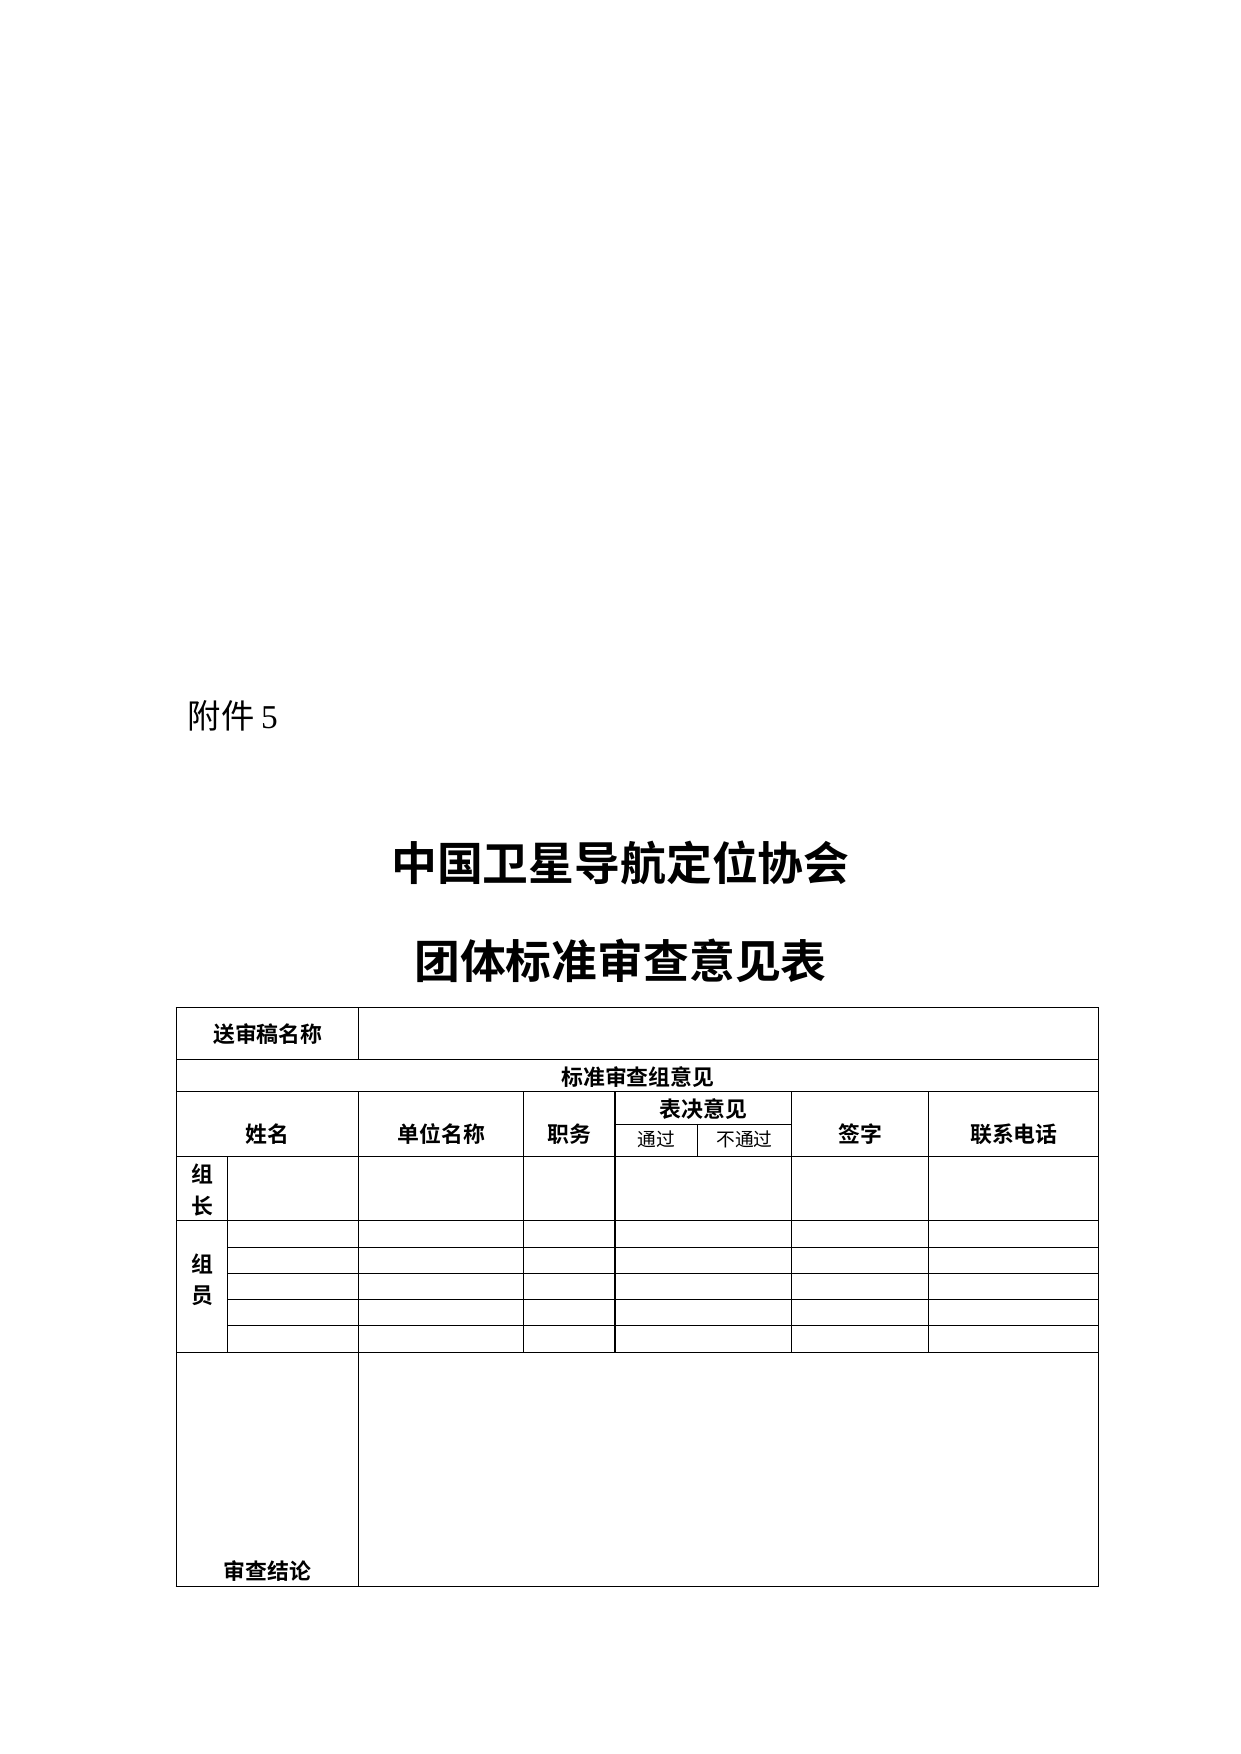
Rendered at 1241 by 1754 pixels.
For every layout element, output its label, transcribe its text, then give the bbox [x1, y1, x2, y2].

table_cell [524, 1157, 614, 1220]
table_header 送审稿名称 [177, 1008, 358, 1058]
table_cell [616, 1157, 791, 1220]
table_cell [929, 1274, 1098, 1299]
table_cell [792, 1300, 928, 1325]
table_cell [359, 1248, 523, 1273]
table_cell 职务 [524, 1092, 614, 1156]
table_cell [929, 1300, 1098, 1325]
table_cell [929, 1157, 1098, 1220]
table_cell [524, 1300, 614, 1325]
table_cell [228, 1300, 358, 1325]
table_cell [929, 1326, 1098, 1352]
table_cell [524, 1248, 614, 1273]
table_cell [228, 1221, 358, 1247]
table_cell [359, 1353, 1098, 1586]
table_cell [228, 1274, 358, 1299]
table_cell [228, 1248, 358, 1273]
table_cell 不通过 [698, 1125, 791, 1156]
table_cell 表决意见 [616, 1092, 791, 1124]
table_cell [616, 1300, 791, 1325]
table_cell 单位名称 [359, 1092, 523, 1156]
table_cell [616, 1326, 791, 1352]
table_cell [524, 1221, 614, 1247]
table_cell [929, 1248, 1098, 1273]
table_cell [792, 1157, 928, 1220]
table_cell [792, 1221, 928, 1247]
table_cell [616, 1274, 791, 1299]
table_cell [792, 1274, 928, 1299]
table_cell 组员 [177, 1221, 227, 1352]
table_header [359, 1008, 1098, 1058]
table_cell [616, 1221, 791, 1247]
table_cell [524, 1326, 614, 1352]
table_cell [359, 1326, 523, 1352]
table_cell 通过 [616, 1125, 697, 1156]
table_cell 联系电话 [929, 1092, 1098, 1156]
table_cell 标准审查组意见 [177, 1060, 1098, 1091]
text 中国卫星导航定位协会 [187, 812, 1053, 909]
table_cell 姓名 [177, 1092, 358, 1156]
table_cell [228, 1326, 358, 1352]
table_cell [228, 1157, 358, 1220]
table_cell [524, 1274, 614, 1299]
table_cell [359, 1300, 523, 1325]
table_cell [792, 1248, 928, 1273]
text 团体标准审查意见表 [187, 909, 1053, 1007]
table_cell [792, 1326, 928, 1352]
table_cell 签字 [792, 1092, 928, 1156]
table_cell [616, 1248, 791, 1273]
table_cell [929, 1221, 1098, 1247]
table_cell 审查结论 [177, 1353, 358, 1586]
table_cell [359, 1221, 523, 1247]
table_cell 组长 [177, 1157, 227, 1220]
table_cell [359, 1274, 523, 1299]
text 附件5 [187, 682, 1053, 747]
table_cell [359, 1157, 523, 1220]
